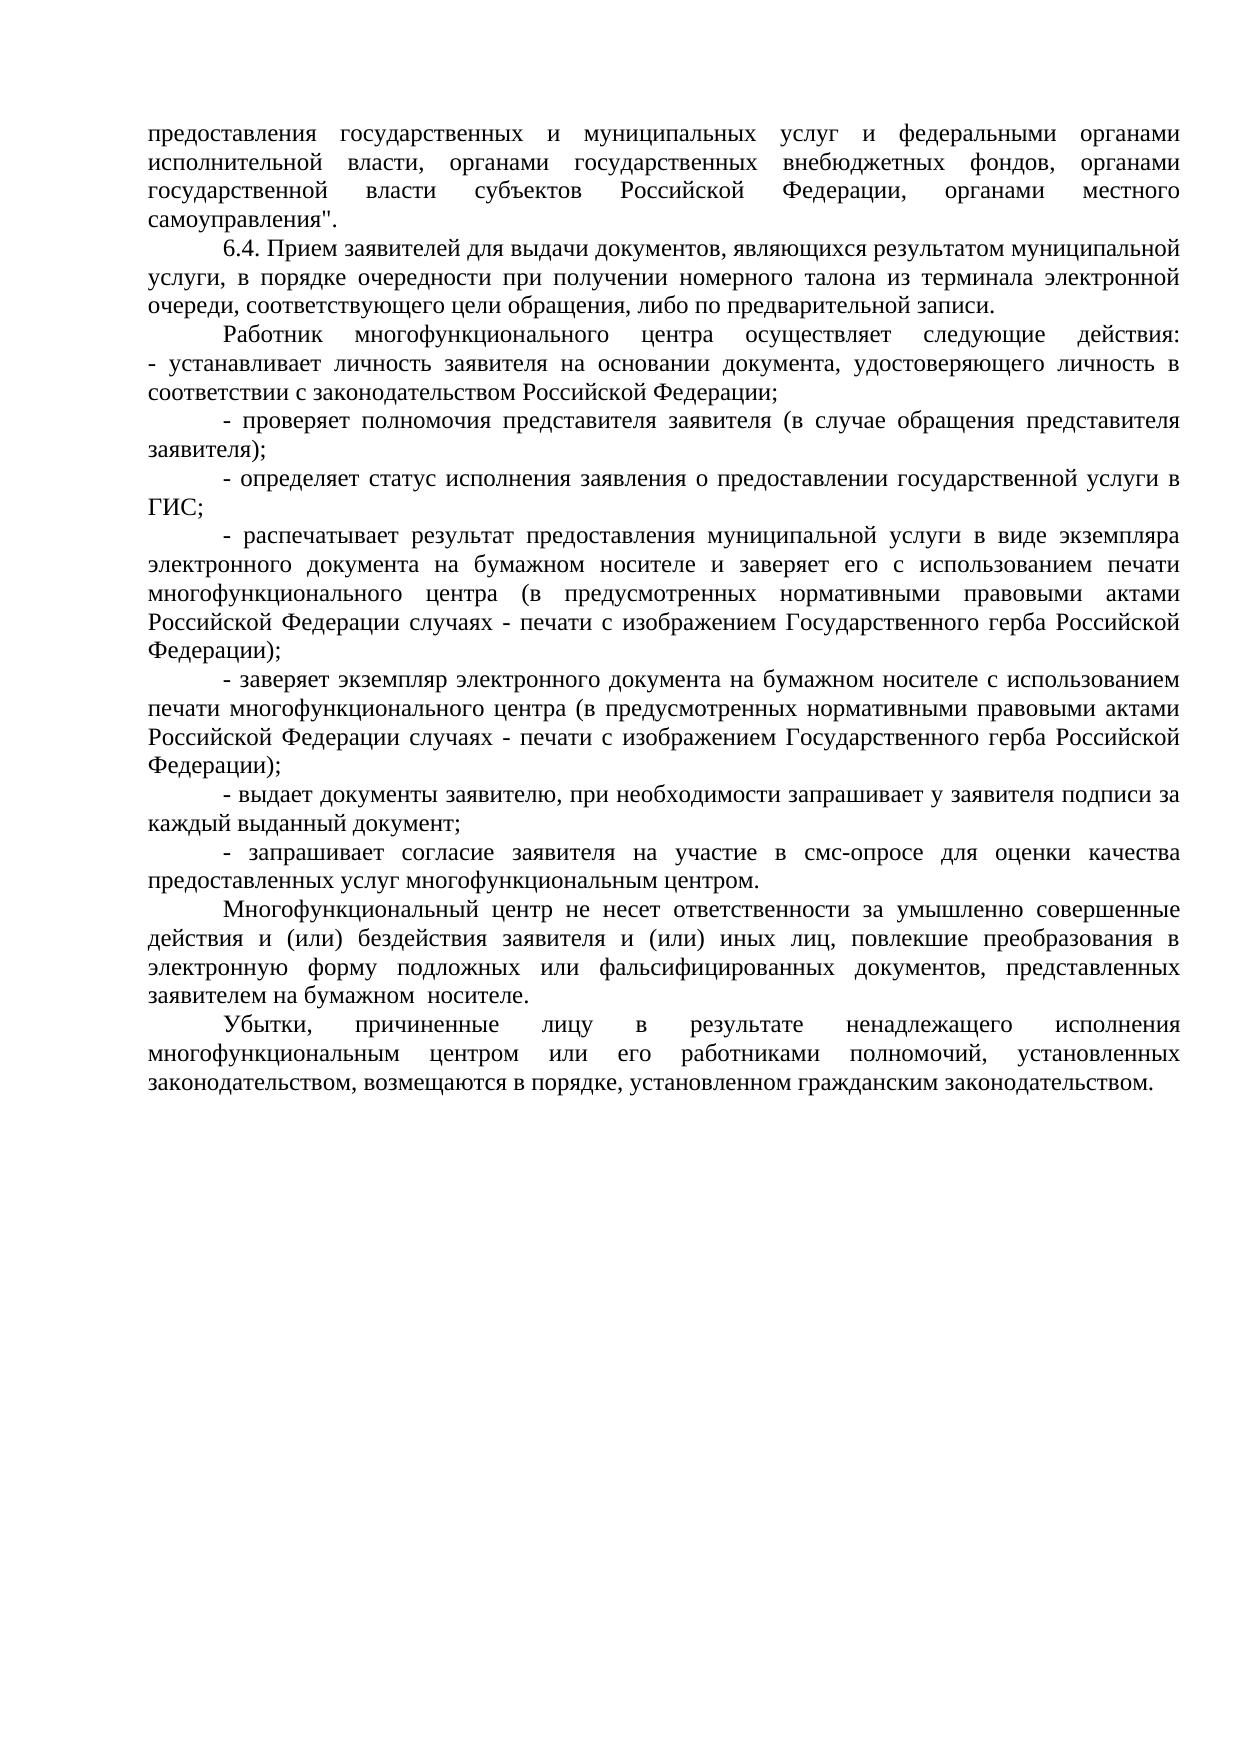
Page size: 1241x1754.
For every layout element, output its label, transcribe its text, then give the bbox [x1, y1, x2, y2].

text - проверяет полномочия представителя заявителя (в случае обращения представителя заявителя); [148, 406, 1181, 463]
text Убытки, причиненные лицу в результате ненадлежащего исполнения многофункциональным центром или его работниками полномочий, установленных законодательством, возмещаются в порядке, установленном гражданским законодательством. [148, 1009, 1181, 1096]
text Работник многофункционального центра осуществляет следующие действия: - устанавливает личность заявителя на основании документа, удостоверяющего личность в соответствии с законодательством Российской Федерации; [148, 319, 1181, 406]
text Многофункциональный центр не несет ответственности за умышленно совершенные действия и (или) бездействия заявителя и (или) иных лиц, повлекшие преобразования в электронную форму подложных или фальсифицированных документов, представленных заявителем на бумажном носителе. [148, 894, 1181, 1009]
text - заверяет экземпляр электронного документа на бумажном носителе с использованием печати многофункционального центра (в предусмотренных нормативными правовыми актами Российской Федерации случаях - печати с изображением Государственного герба Российской Федерации); [148, 664, 1181, 779]
text - определяет статус исполнения заявления о предоставлении государственной услуги в ГИС; [148, 463, 1181, 521]
text 6.4. Прием заявителей для выдачи документов, являющихся результатом муниципальной услуги, в порядке очередности при получении номерного талона из терминала электронной очереди, соответствующего цели обращения, либо по предварительной записи. [148, 233, 1181, 319]
text - распечатывает результат предоставления муниципальной услуги в виде экземпляра электронного документа на бумажном носителе и заверяет его с использованием печати многофункционального центра (в предусмотренных нормативными правовыми актами Российской Федерации случаях - печати с изображением Государственного герба Российской Федерации); [148, 521, 1181, 664]
text - запрашивает согласие заявителя на участие в смс-опросе для оценки качества предоставленных услуг многофункциональным центром. [148, 837, 1181, 894]
text - выдает документы заявителю, при необходимости запрашивает у заявителя подписи за каждый выданный документ; [148, 779, 1181, 837]
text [148, 118, 1181, 233]
